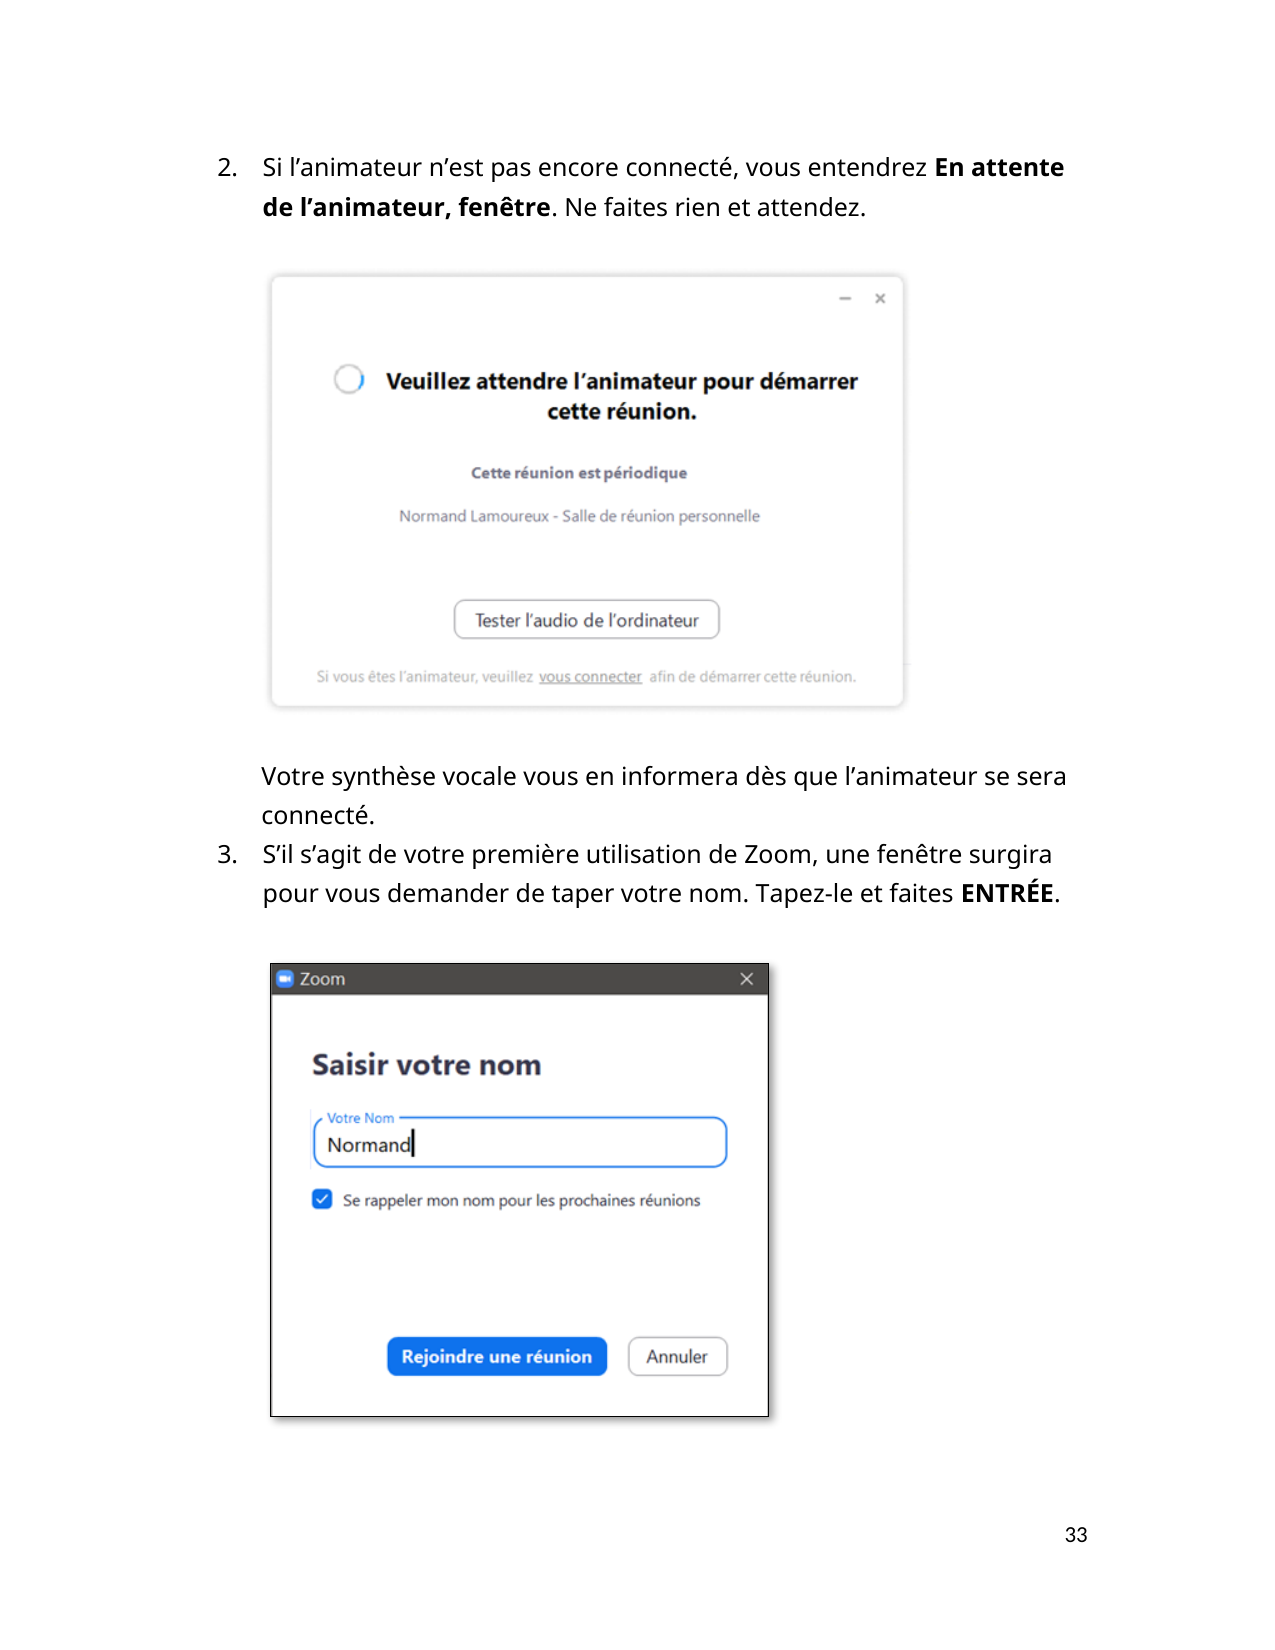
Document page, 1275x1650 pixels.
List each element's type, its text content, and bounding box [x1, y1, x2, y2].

list Si l’animateur n’est pas encore connecté, vous entendrez En attente de l’animateur, fenêtre. Ne faites rien et attendez. [217, 150, 1087, 223]
list S’il s’agit de votre première utilisation de Zoom, une fenêtre surgira pour vous demander de taper votre nom. Tapez-le et faites ENTRÉE. [217, 837, 1087, 910]
picture [271, 964, 768, 1416]
text Votre synthèse vocale vous en informera dès que l’animateur se sera connecté. [187, 758, 1087, 832]
picture [261, 267, 912, 715]
